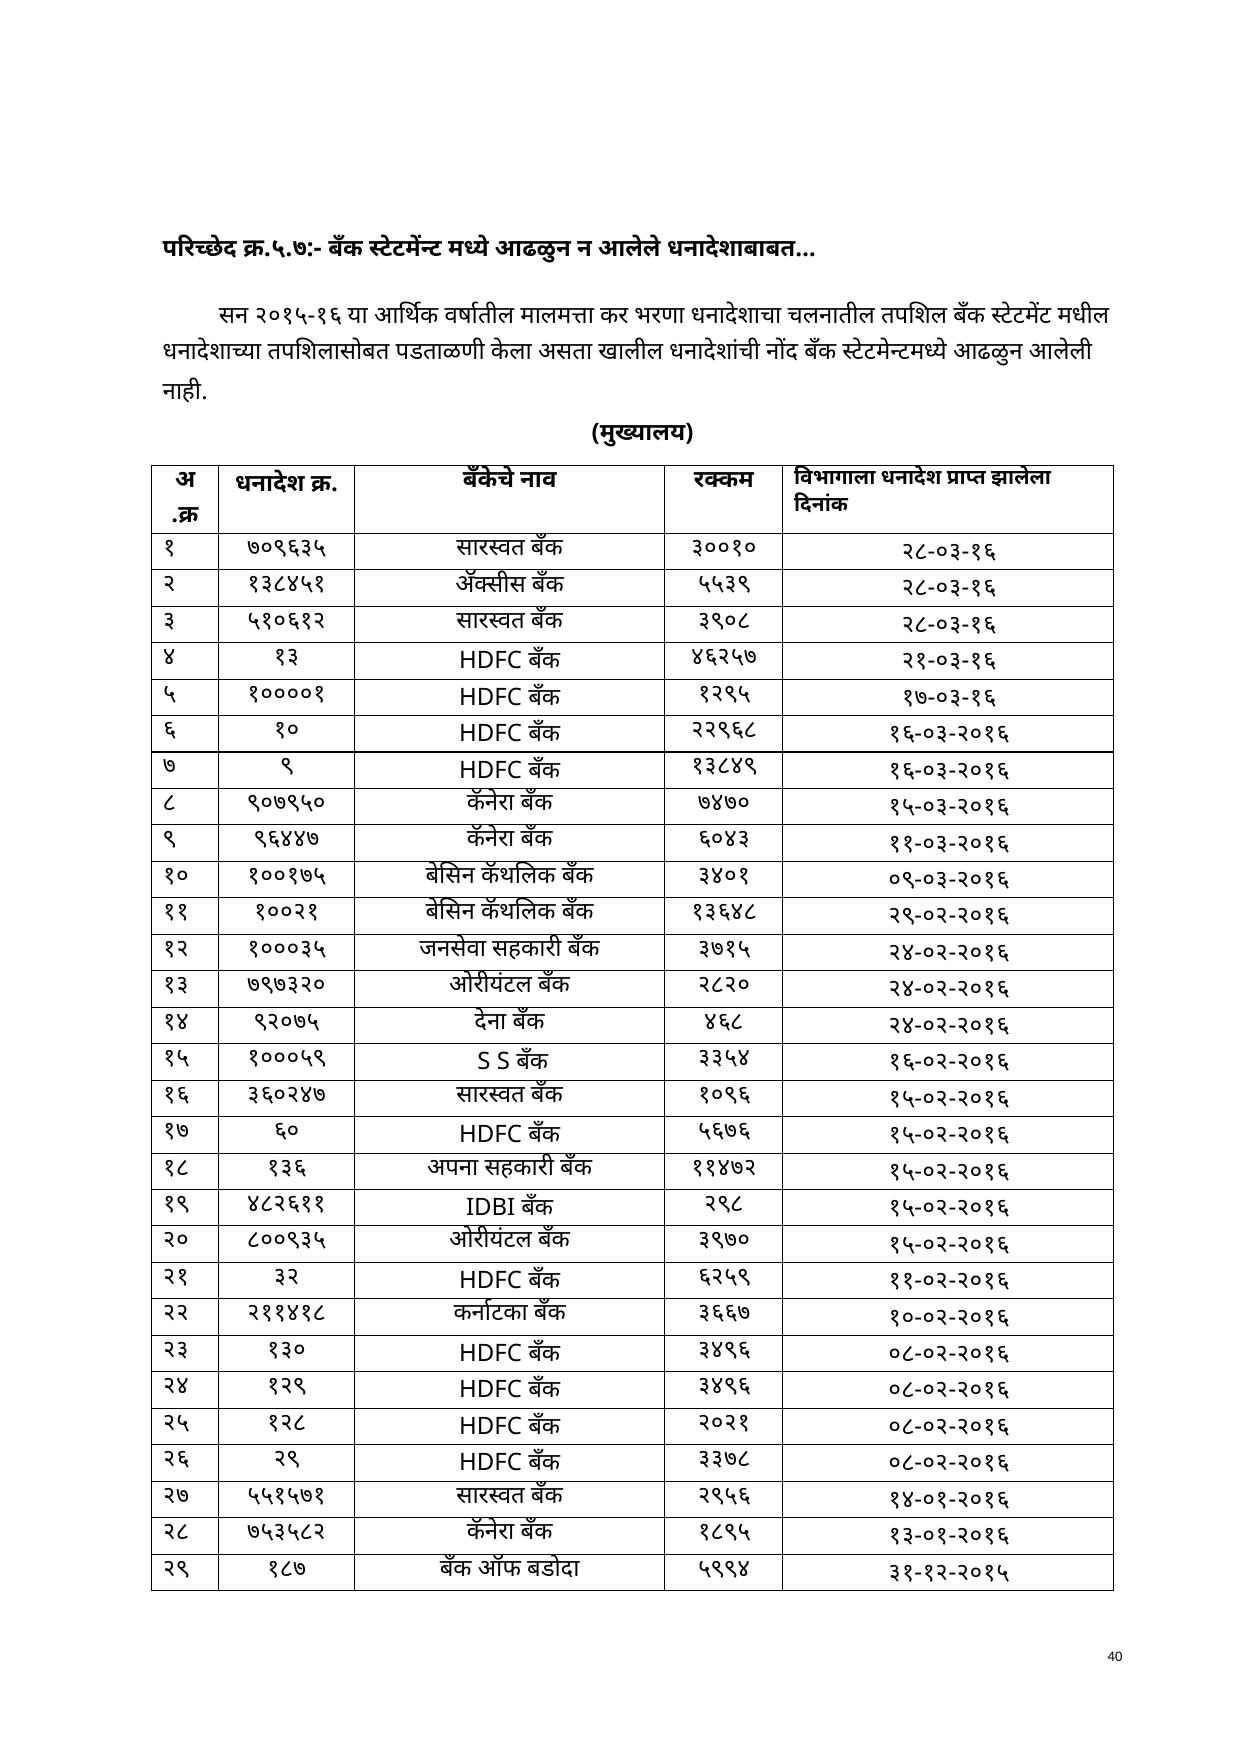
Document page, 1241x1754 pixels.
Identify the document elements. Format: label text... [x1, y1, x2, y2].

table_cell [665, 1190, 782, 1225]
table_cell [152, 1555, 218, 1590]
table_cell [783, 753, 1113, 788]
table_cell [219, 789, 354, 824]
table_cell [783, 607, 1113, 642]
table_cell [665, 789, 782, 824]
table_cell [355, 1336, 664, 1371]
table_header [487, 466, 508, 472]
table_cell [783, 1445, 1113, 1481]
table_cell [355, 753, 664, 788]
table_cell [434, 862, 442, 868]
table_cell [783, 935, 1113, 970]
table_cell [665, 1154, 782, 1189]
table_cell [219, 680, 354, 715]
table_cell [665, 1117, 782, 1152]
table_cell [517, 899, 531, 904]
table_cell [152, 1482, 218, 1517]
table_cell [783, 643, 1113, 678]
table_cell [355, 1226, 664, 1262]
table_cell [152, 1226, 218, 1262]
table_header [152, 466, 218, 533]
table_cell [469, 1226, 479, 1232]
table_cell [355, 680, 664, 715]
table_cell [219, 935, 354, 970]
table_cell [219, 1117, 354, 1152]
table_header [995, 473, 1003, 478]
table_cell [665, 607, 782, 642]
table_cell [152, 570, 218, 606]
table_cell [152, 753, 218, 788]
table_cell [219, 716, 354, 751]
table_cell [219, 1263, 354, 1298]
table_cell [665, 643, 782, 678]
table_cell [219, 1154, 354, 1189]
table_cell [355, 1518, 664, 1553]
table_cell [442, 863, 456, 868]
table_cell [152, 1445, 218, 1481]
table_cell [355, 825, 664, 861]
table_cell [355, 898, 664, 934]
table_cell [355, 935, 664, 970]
text परिच्छेद क्र.५.७:- बॅंक स्टेटमेंन्ट मध्ये आढळुन न आलेले धनादेशाबाबत… [162, 229, 1122, 266]
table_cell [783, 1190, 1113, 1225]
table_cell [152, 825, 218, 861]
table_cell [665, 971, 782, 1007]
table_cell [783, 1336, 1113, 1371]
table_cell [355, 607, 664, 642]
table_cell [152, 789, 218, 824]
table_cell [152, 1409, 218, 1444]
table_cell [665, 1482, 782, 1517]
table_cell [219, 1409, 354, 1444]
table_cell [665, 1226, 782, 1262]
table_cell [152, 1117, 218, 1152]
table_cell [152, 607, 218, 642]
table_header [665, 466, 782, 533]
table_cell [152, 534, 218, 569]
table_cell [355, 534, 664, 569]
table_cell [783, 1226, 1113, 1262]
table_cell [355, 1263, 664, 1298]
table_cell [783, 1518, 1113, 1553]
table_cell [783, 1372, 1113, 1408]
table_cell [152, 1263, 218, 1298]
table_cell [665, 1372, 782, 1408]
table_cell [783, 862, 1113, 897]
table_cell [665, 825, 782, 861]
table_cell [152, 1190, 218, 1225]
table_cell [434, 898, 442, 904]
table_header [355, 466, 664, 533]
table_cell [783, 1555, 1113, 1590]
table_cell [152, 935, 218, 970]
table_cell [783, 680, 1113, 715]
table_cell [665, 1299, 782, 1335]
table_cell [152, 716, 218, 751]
text (मुख्यालय) [162, 414, 1122, 450]
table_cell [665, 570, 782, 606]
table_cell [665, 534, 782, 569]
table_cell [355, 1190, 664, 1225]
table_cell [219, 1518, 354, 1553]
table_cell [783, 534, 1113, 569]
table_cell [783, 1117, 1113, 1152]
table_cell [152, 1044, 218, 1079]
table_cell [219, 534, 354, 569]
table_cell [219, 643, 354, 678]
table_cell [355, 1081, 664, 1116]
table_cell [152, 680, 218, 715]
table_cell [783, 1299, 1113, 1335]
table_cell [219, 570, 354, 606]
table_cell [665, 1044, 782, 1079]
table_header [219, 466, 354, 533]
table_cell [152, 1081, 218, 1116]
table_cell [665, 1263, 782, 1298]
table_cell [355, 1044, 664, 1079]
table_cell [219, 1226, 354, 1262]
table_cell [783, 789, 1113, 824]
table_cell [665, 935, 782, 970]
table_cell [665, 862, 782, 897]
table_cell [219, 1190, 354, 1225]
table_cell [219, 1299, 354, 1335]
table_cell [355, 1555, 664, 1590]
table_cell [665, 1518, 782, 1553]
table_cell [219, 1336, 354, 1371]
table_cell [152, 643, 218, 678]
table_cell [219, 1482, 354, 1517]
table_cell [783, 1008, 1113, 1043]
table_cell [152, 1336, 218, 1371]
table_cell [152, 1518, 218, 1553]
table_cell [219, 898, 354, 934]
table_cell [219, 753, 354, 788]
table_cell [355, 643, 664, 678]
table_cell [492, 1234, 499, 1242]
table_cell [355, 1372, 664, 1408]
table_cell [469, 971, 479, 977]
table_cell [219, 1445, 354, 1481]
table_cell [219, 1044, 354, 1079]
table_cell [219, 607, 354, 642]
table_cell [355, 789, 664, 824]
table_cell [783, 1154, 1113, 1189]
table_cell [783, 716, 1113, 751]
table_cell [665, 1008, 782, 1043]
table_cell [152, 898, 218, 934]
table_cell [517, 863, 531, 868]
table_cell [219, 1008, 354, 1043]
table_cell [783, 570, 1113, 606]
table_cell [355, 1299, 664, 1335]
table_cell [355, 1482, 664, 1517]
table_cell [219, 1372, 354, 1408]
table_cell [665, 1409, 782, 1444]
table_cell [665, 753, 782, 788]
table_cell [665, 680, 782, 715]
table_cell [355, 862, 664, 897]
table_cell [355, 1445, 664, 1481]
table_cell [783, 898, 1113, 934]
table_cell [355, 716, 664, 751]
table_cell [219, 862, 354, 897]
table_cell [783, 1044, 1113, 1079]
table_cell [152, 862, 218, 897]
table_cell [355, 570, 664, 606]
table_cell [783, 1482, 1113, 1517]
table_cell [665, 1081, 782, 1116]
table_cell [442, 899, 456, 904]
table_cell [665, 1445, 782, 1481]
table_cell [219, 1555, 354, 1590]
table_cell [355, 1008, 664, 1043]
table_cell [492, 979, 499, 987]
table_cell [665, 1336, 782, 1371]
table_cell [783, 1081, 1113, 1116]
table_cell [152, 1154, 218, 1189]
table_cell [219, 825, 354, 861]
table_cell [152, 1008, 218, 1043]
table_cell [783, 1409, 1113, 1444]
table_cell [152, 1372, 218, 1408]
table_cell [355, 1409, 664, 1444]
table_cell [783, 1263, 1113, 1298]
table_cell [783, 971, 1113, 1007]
text सन २०१५-१६ या आर्थिक वर्षातील मालमत्ता कर भरणा धनादेशाचा चलनातील तपशिल बॅंक स्टेटमेंट मधील धनादेशाच्या तपशिलासोबत पडताळणी केला असता खालील धनादेशांची नोंद बॅंक स्टेटमेन्टमध्ये आढळुन आलेली नाही. [162, 298, 1122, 409]
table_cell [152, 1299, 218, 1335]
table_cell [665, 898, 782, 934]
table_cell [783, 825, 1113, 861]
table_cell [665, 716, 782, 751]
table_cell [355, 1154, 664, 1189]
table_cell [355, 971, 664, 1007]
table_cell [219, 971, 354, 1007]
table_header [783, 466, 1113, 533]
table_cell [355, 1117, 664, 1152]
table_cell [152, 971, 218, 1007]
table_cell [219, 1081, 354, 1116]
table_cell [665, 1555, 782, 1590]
